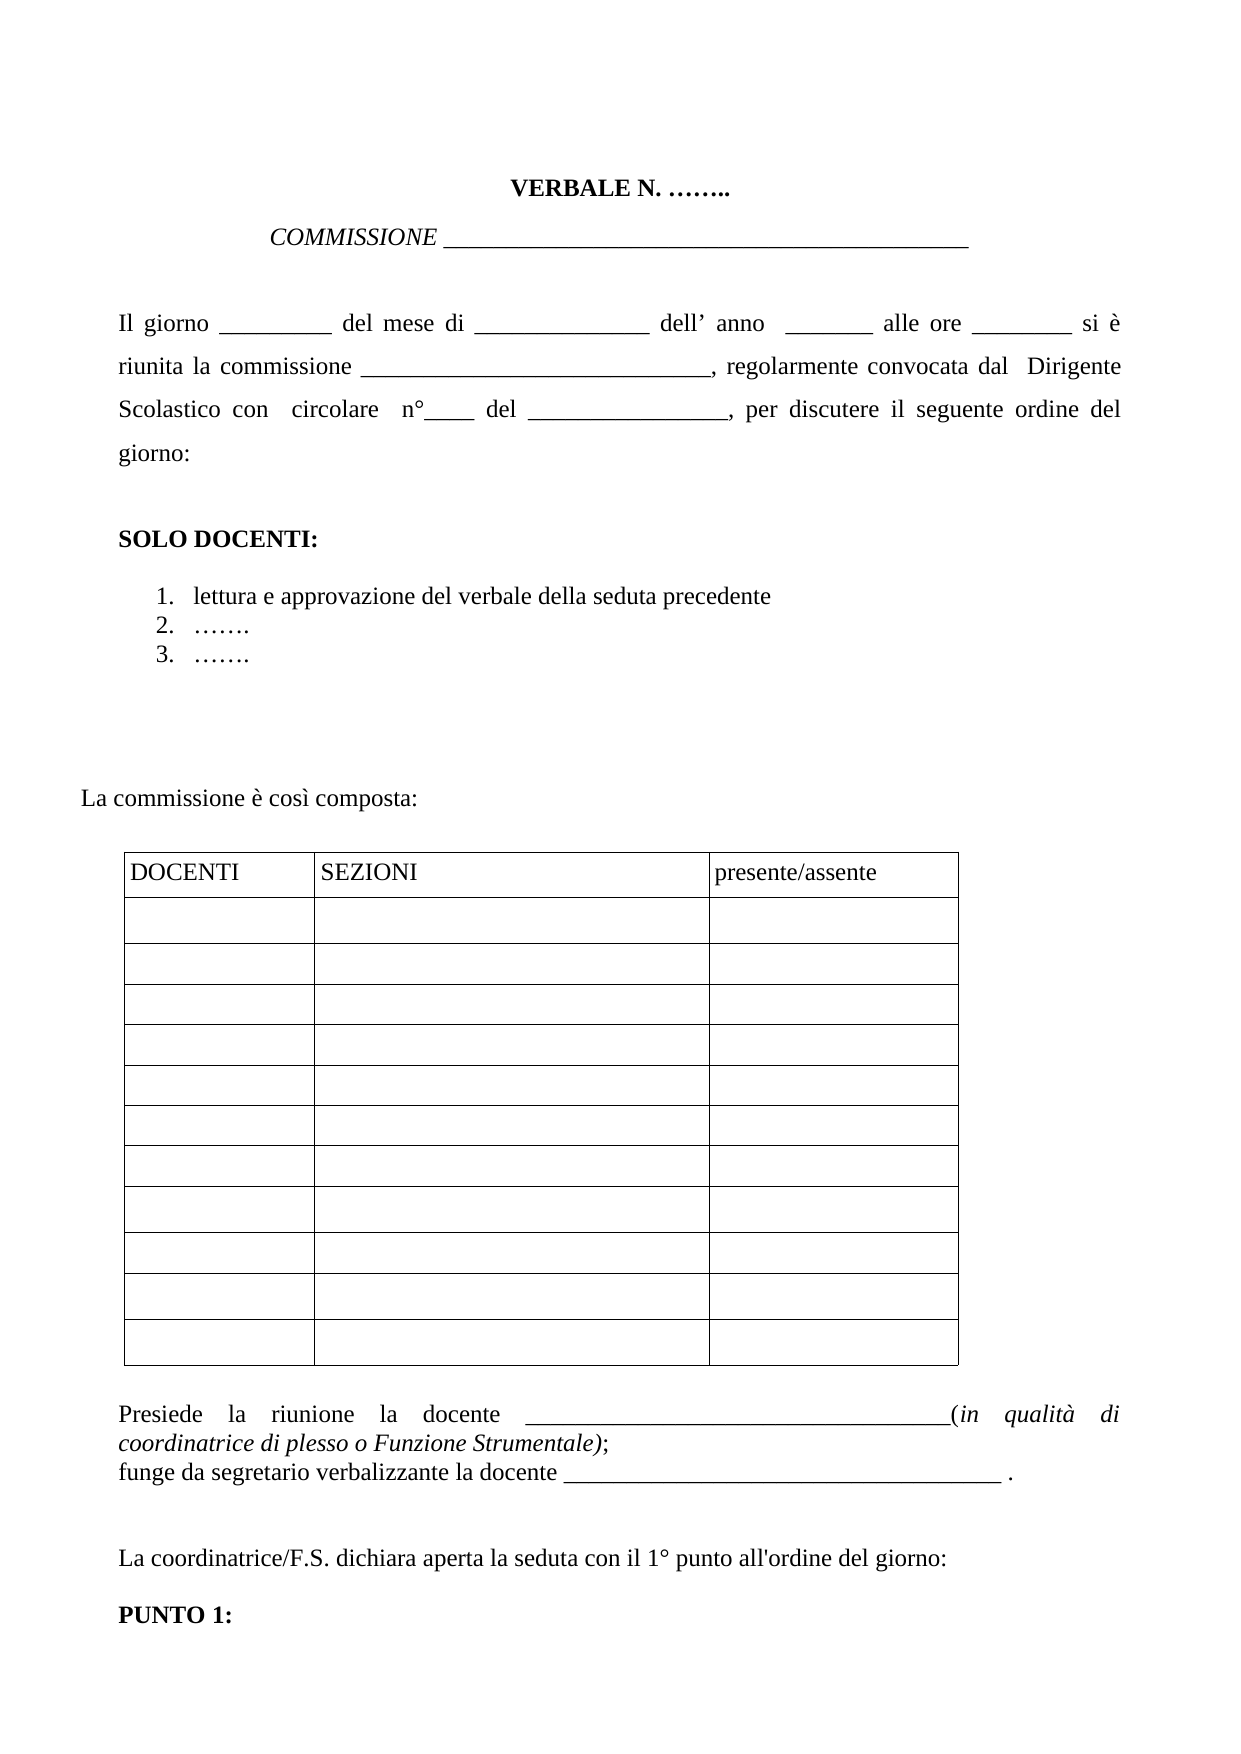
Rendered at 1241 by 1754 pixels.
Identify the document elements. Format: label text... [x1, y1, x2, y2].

text funge da segretario verbalizzante la docente ___________________________________ . [118, 1457, 1122, 1486]
table_cell [125, 985, 314, 1024]
table_header SEZIONI [315, 853, 709, 897]
table_cell [710, 1320, 958, 1365]
text Il giorno _________ del mese di ______________ dell’ anno _______ alle ore ________ si è riunita la commissione ____________________________, regolarmente convocata dal Dirigente Scolastico con circolare n°____ del ________________, per discutere il seguente ordine del giorno: [118, 308, 1122, 466]
table_header DOCENTI [125, 853, 314, 897]
text La commissione è così composta: [81, 783, 1122, 811]
table_cell [710, 985, 958, 1024]
table_cell [710, 1025, 958, 1064]
text Presiede la riunione la docente __________________________________(in qualità di coordinatrice di plesso o Funzione Strumentale); [118, 1399, 1122, 1457]
table_cell [315, 1106, 709, 1145]
table_cell [125, 944, 314, 984]
table_cell [125, 1146, 314, 1186]
text PUNTO 1: [118, 1601, 1122, 1629]
table_cell [315, 944, 709, 984]
list lettura e approvazione del verbale della seduta precedente [156, 581, 1122, 610]
table_cell [125, 1320, 314, 1365]
text COMMISSIONE __________________________________________ [118, 222, 1122, 251]
table_cell [315, 1187, 709, 1232]
text La coordinatrice/F.S. dichiara aperta la seduta con il 1° punto all'ordine del giorno: [118, 1543, 1122, 1572]
table_cell [315, 898, 709, 943]
text SOLO DOCENTI: [118, 524, 1122, 553]
table_cell [125, 1025, 314, 1064]
table_header presente/assente [710, 853, 958, 897]
table_cell [315, 1233, 709, 1272]
list ……. [156, 610, 1122, 639]
table_cell [710, 1146, 958, 1186]
table_cell [315, 1146, 709, 1186]
table_cell [710, 1274, 958, 1318]
table_cell [125, 1274, 314, 1318]
list ……. [156, 639, 1122, 668]
table_cell [710, 1066, 958, 1105]
table_cell [710, 1187, 958, 1232]
table_cell [125, 898, 314, 943]
table_cell [315, 1274, 709, 1318]
table_cell [710, 898, 958, 943]
table_cell [315, 1320, 709, 1365]
table_cell [710, 1106, 958, 1145]
table_cell [125, 1233, 314, 1272]
table_cell [125, 1106, 314, 1145]
table_cell [315, 1066, 709, 1105]
table_cell [315, 1025, 709, 1064]
table_cell [710, 1233, 958, 1272]
table_cell [125, 1066, 314, 1105]
table_cell [125, 1187, 314, 1232]
table_cell [315, 985, 709, 1024]
table_cell [710, 944, 958, 984]
list VERBALE N. …….. [118, 173, 1122, 201]
